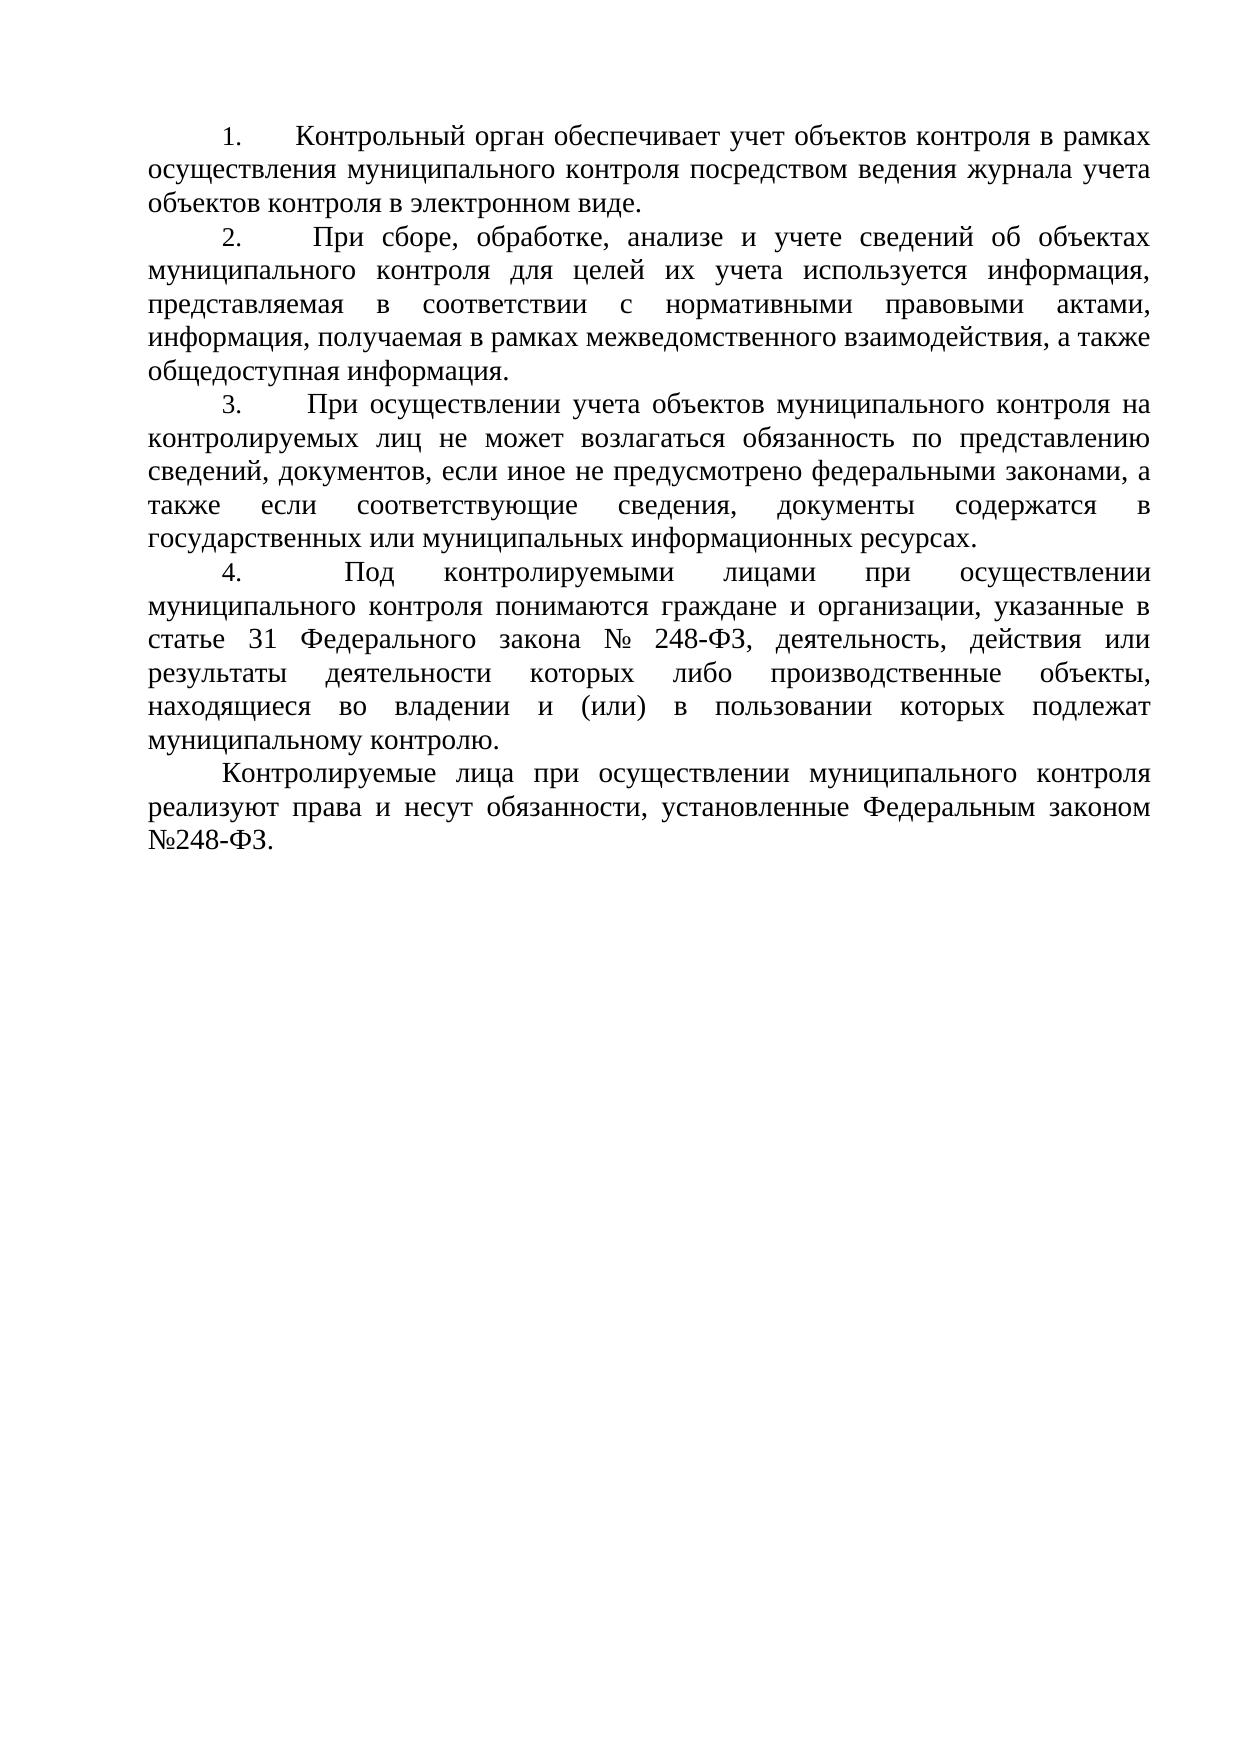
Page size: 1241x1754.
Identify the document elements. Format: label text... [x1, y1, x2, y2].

list Под контролируемыми лицами при осуществлении муниципального контроля понимаются граждане и организации, указанные в статье 31 Федерального закона № 248-ФЗ, деятельность, действия или результаты деятельности которых либо производственные объекты, находящиеся во владении и (или) в пользовании которых подлежат муниципальному контролю. [148, 554, 1152, 755]
list При сборе, обработке, анализе и учете сведений об объектах муниципального контроля для целей их учета используется информация, представляемая в соответствии с нормативными правовыми актами, информация, получаемая в рамках межведомственного взаимодействия, а также общедоступная информация. [148, 219, 1152, 386]
list При осуществлении учета объектов муниципального контроля на контролируемых лиц не может возлагаться обязанность по представлению сведений, документов, если иное не предусмотрено федеральными законами, а также если соответствующие сведения, документы содержатся в государственных или муниципальных информационных ресурсах. [148, 386, 1152, 554]
list Контрольный орган обеспечивает учет объектов контроля в рамках осуществления муниципального контроля посредством ведения журнала учета объектов контроля в электронном виде. [148, 118, 1152, 219]
text Контролируемые лица при осуществлении муниципального контроля реализуют права и несут обязанности, установленные Федеральным законом №248-ФЗ. [148, 755, 1152, 856]
